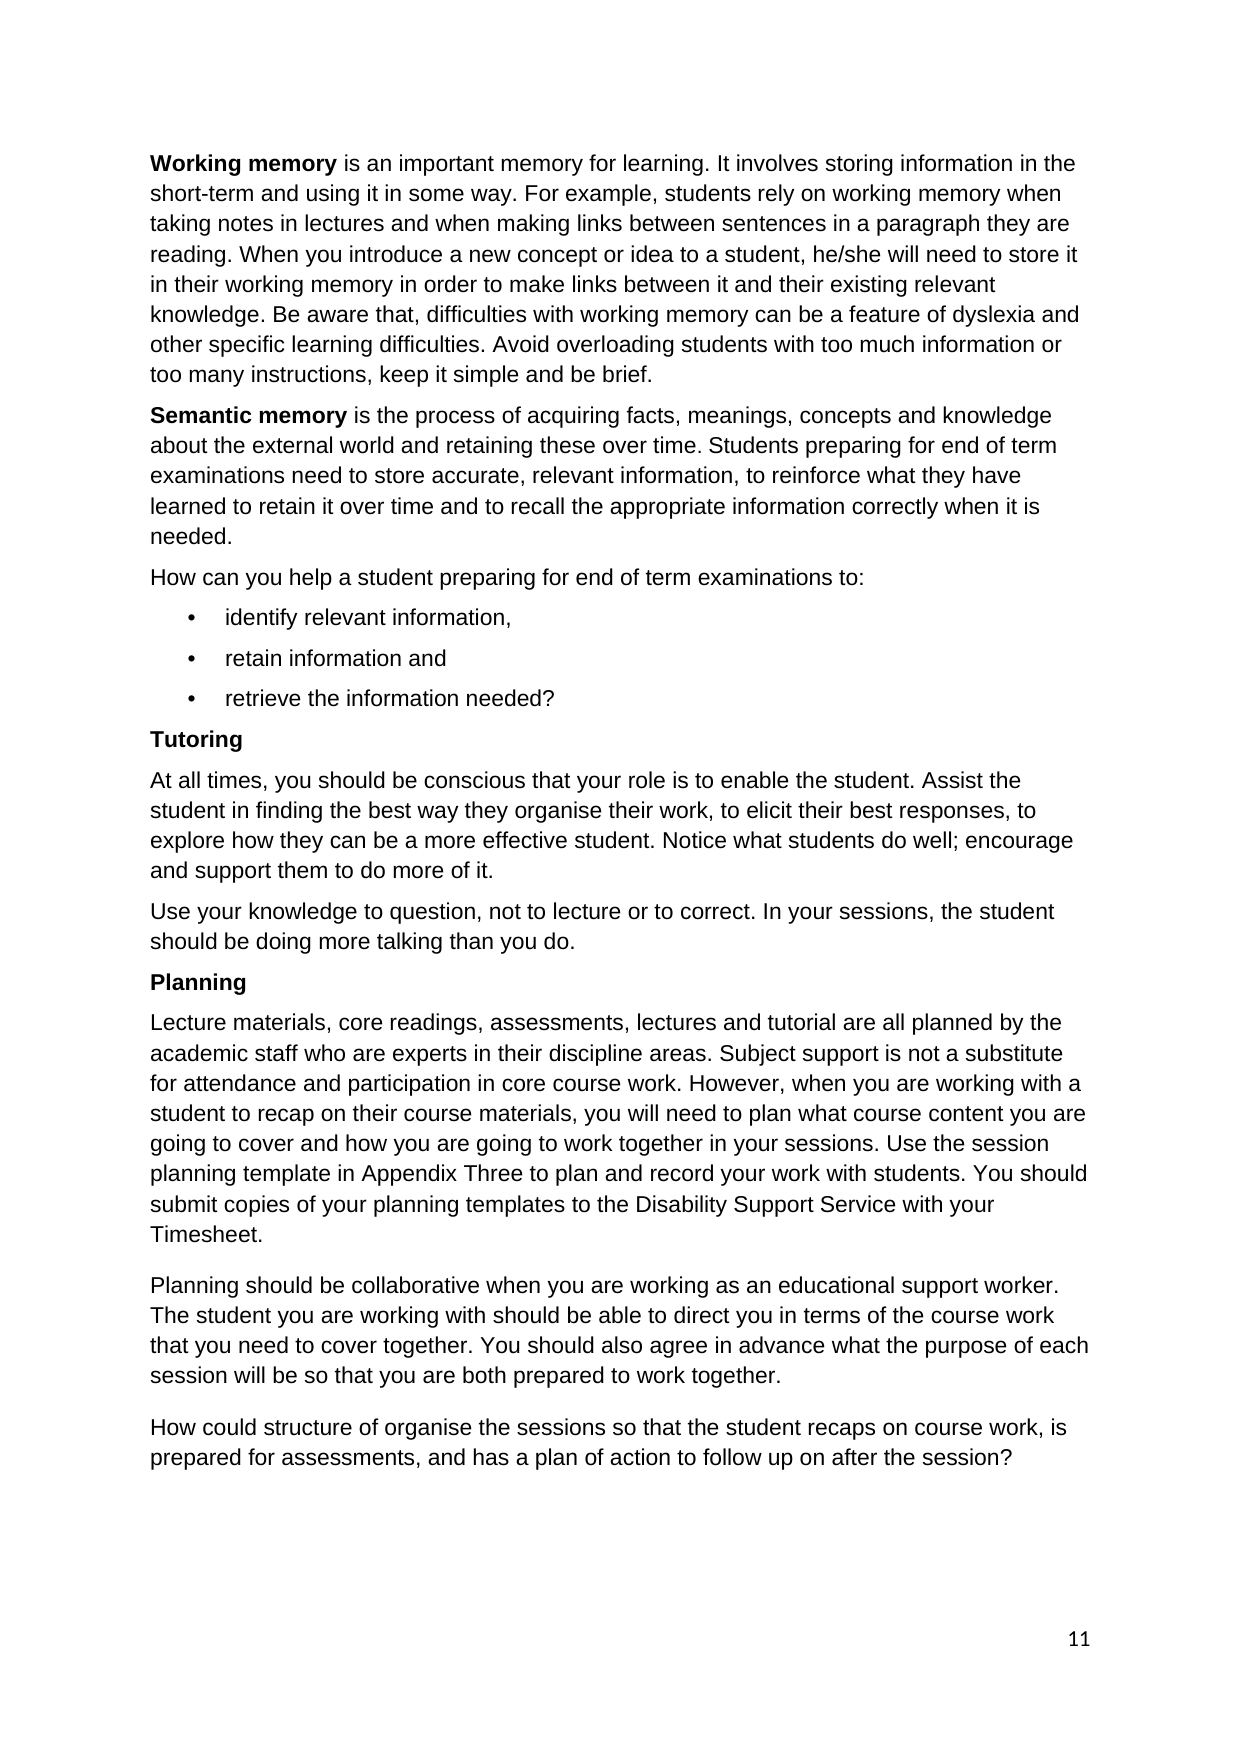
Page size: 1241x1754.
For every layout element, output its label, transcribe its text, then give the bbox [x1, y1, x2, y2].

text Lecture materials, core readings, assessments, lectures and tutorial are all planned by the academic staff who are experts in their discipline areas. Subject support is not a substitute for attendance and participation in core course work. However, when you are working with a student to recap on their course materials, you will need to plan what course content you are going to cover and how you are going to work together in your sessions. Use the session planning template in Appendix Three to plan and record your work with students. You should submit copies of your planning templates to the Disability Support Service with your Timesheet. [150, 1009, 1090, 1247]
text Planning [150, 969, 1090, 995]
text Tutoring [150, 726, 1090, 752]
text How can you help a student preparing for end of term examinations to: [150, 563, 1090, 590]
list retain information and [187, 645, 1090, 671]
text At all times, you should be conscious that your role is to enable the student. Assist the student in finding the best way they organise their work, to elicit their best responses, to explore how they can be a more effective student. Notice what students do well; encourage and support them to do more of it. [150, 767, 1090, 884]
text Use your knowledge to question, not to lecture or to correct. In your sessions, the student should be doing more talking than you do. [150, 898, 1090, 954]
text Planning should be collaborative when you are working as an educational support worker. The student you are working with should be able to direct you in terms of the course work that you need to cover together. You should also agree in advance what the purpose of each session will be so that you are both prepared to work together. [150, 1272, 1090, 1389]
text Semantic memory is the process of acquiring facts, meanings, concepts and knowledge about the external world and retaining these over time. Students preparing for end of term examinations need to store accurate, relevant information, to reinforce what they have learned to retain it over time and to recall the appropriate information correctly when it is needed. [150, 402, 1090, 549]
list identify relevant information, [187, 604, 1090, 631]
list retrieve the information needed? [187, 685, 1090, 712]
text How could structure of organise the sessions so that the student recaps on course work, is prepared for assessments, and has a plan of action to follow up on after the session? [150, 1413, 1090, 1470]
text Working memory is an important memory for learning. It involves storing information in the short-term and using it in some way. For example, students rely on working memory when taking notes in lectures and when making links between sentences in a paragraph they are reading. When you introduce a new concept or idea to a student, he/she will need to store it in their working memory in order to make links between it and their existing relevant knowledge. Be aware that, difficulties with working memory can be a feature of dyslexia and other specific learning difficulties. Avoid overloading students with too much information or too many instructions, keep it simple and be brief. [150, 150, 1090, 388]
